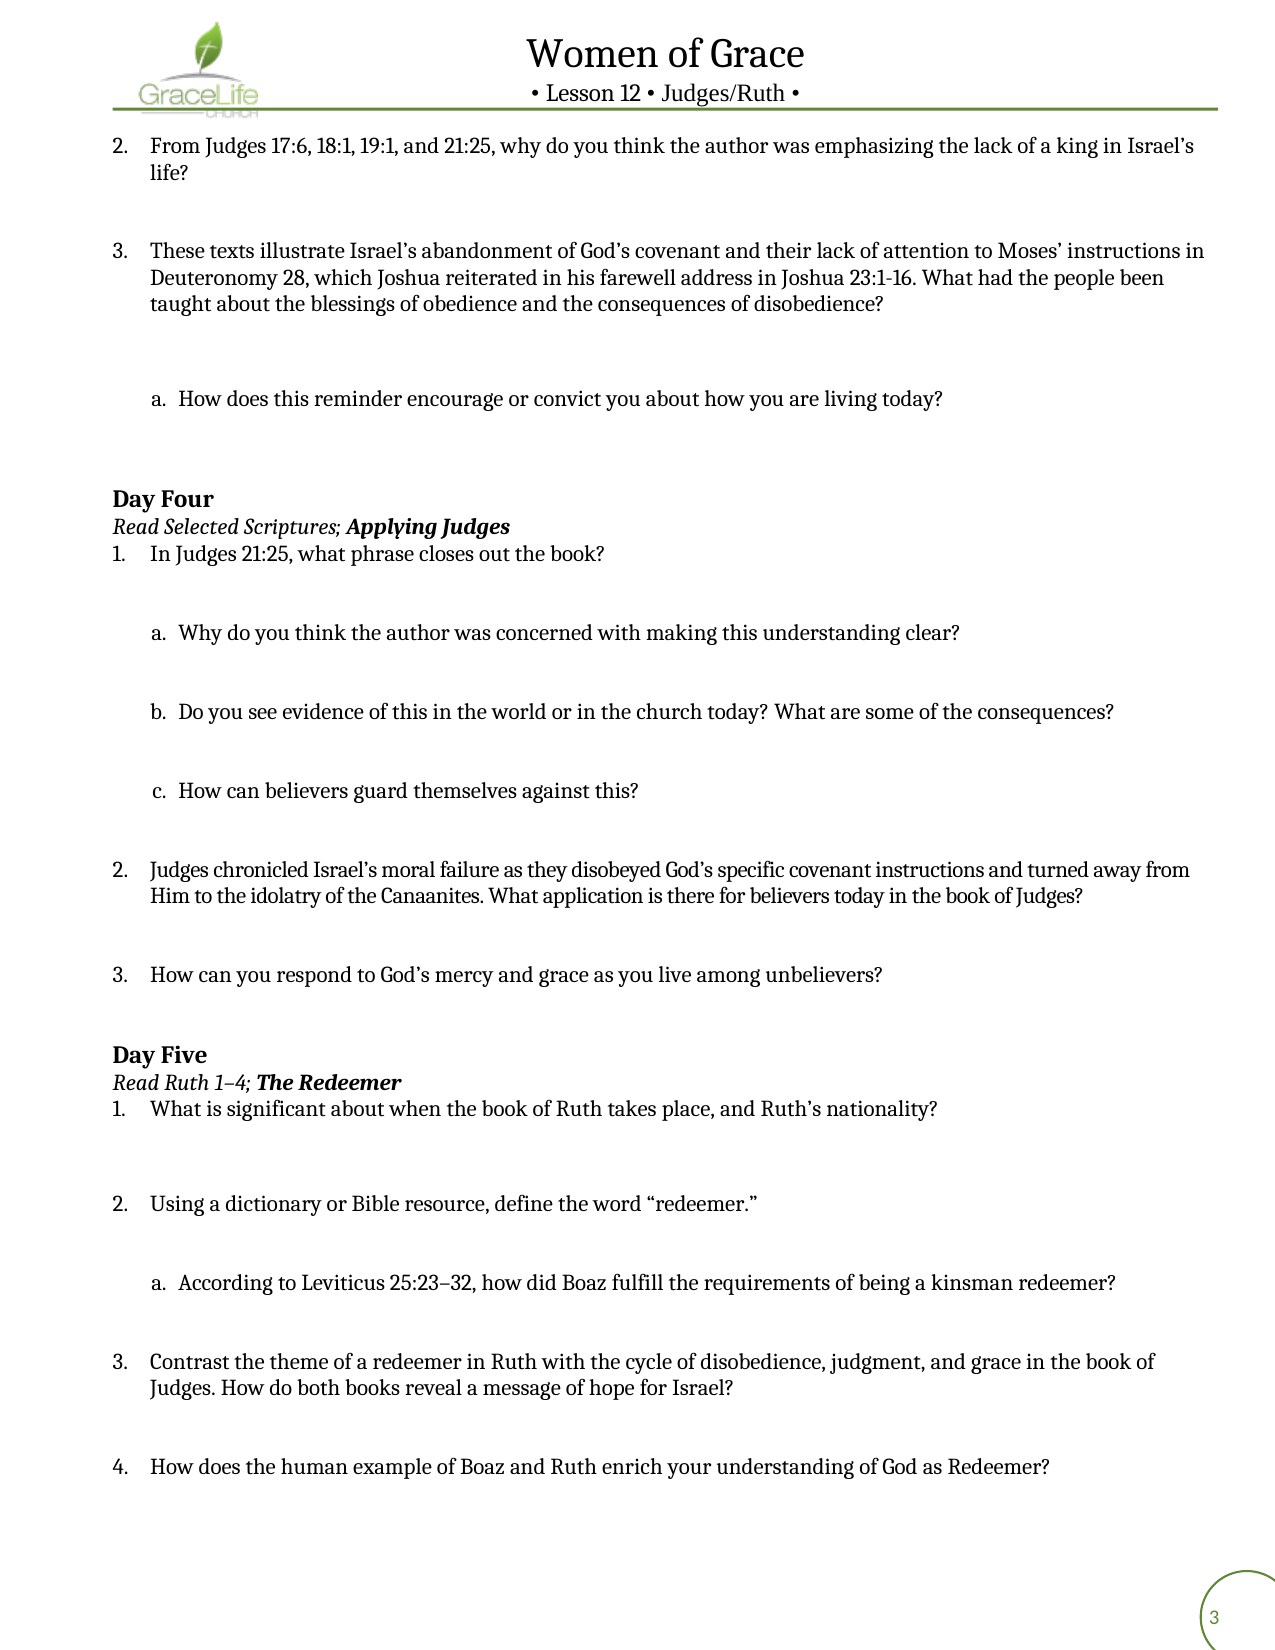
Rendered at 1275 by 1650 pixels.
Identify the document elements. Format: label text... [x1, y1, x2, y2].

list a. According to Leviticus 25:23–32, how did Boaz fulfill the requirements of being a kinsman redeemer? [112, 1270, 1218, 1296]
text Read Ruth 1–4; The Redeemer [112, 1070, 1218, 1096]
text 2. From Judges 17:6, 18:1, 19:1, and 21:25, why do you think the author was emphasizing the lack of a king in Israel’s life? [112, 133, 1218, 186]
text Day Five [112, 1041, 1218, 1070]
list 3. These texts illustrate Israel’s abandonment of God’s covenant and their lack of attention to Moses’ instructions in Deuteronomy 28, which Joshua reiterated in his farewell address in Joshua 23:1-16. What had the people been taught about the blessings of obedience and the consequences of disobedience? [112, 238, 1218, 317]
list 3. How can you respond to God’s mercy and grace as you live among unbelievers? [112, 962, 1218, 988]
list 4. How does the human example of Boaz and Ruth enrich your understanding of God as Redeemer? [112, 1454, 1218, 1481]
picture [131, 21, 258, 107]
list 2. Judges chronicled Israel’s moral failure as they disobeyed God’s specific covenant instructions and turned away from Him to the idolatry of the Canaanites. What application is there for believers today in the book of Judges? [112, 857, 1218, 909]
list 3. Contrast the theme of a redeemer in Ruth with the cycle of disobedience, judgment, and grace in the book of Judges. How do both books reveal a message of hope for Israel? [112, 1349, 1218, 1401]
picture [131, 111, 258, 119]
list 1. What is significant about when the book of Ruth takes place, and Ruth’s nationality? [112, 1096, 1218, 1123]
text a. Why do you think the author was concerned with making this understanding clear? [112, 619, 1218, 646]
list a. How does this reminder encourage or convict you about how you are living today? [112, 385, 1218, 412]
text 1. In Judges 21:25, what phrase closes out the book? [112, 540, 1218, 567]
list b. Do you see evidence of this in the world or in the church today? What are some of the consequences? [112, 698, 1218, 725]
list 2. Using a dictionary or Bible resource, define the word “redeemer.” [112, 1191, 1218, 1217]
text Day Four [112, 485, 1218, 514]
text Read Selected Scriptures; Applying Judges [112, 514, 1218, 540]
list c. How can believers guard themselves against this? [112, 778, 1218, 804]
